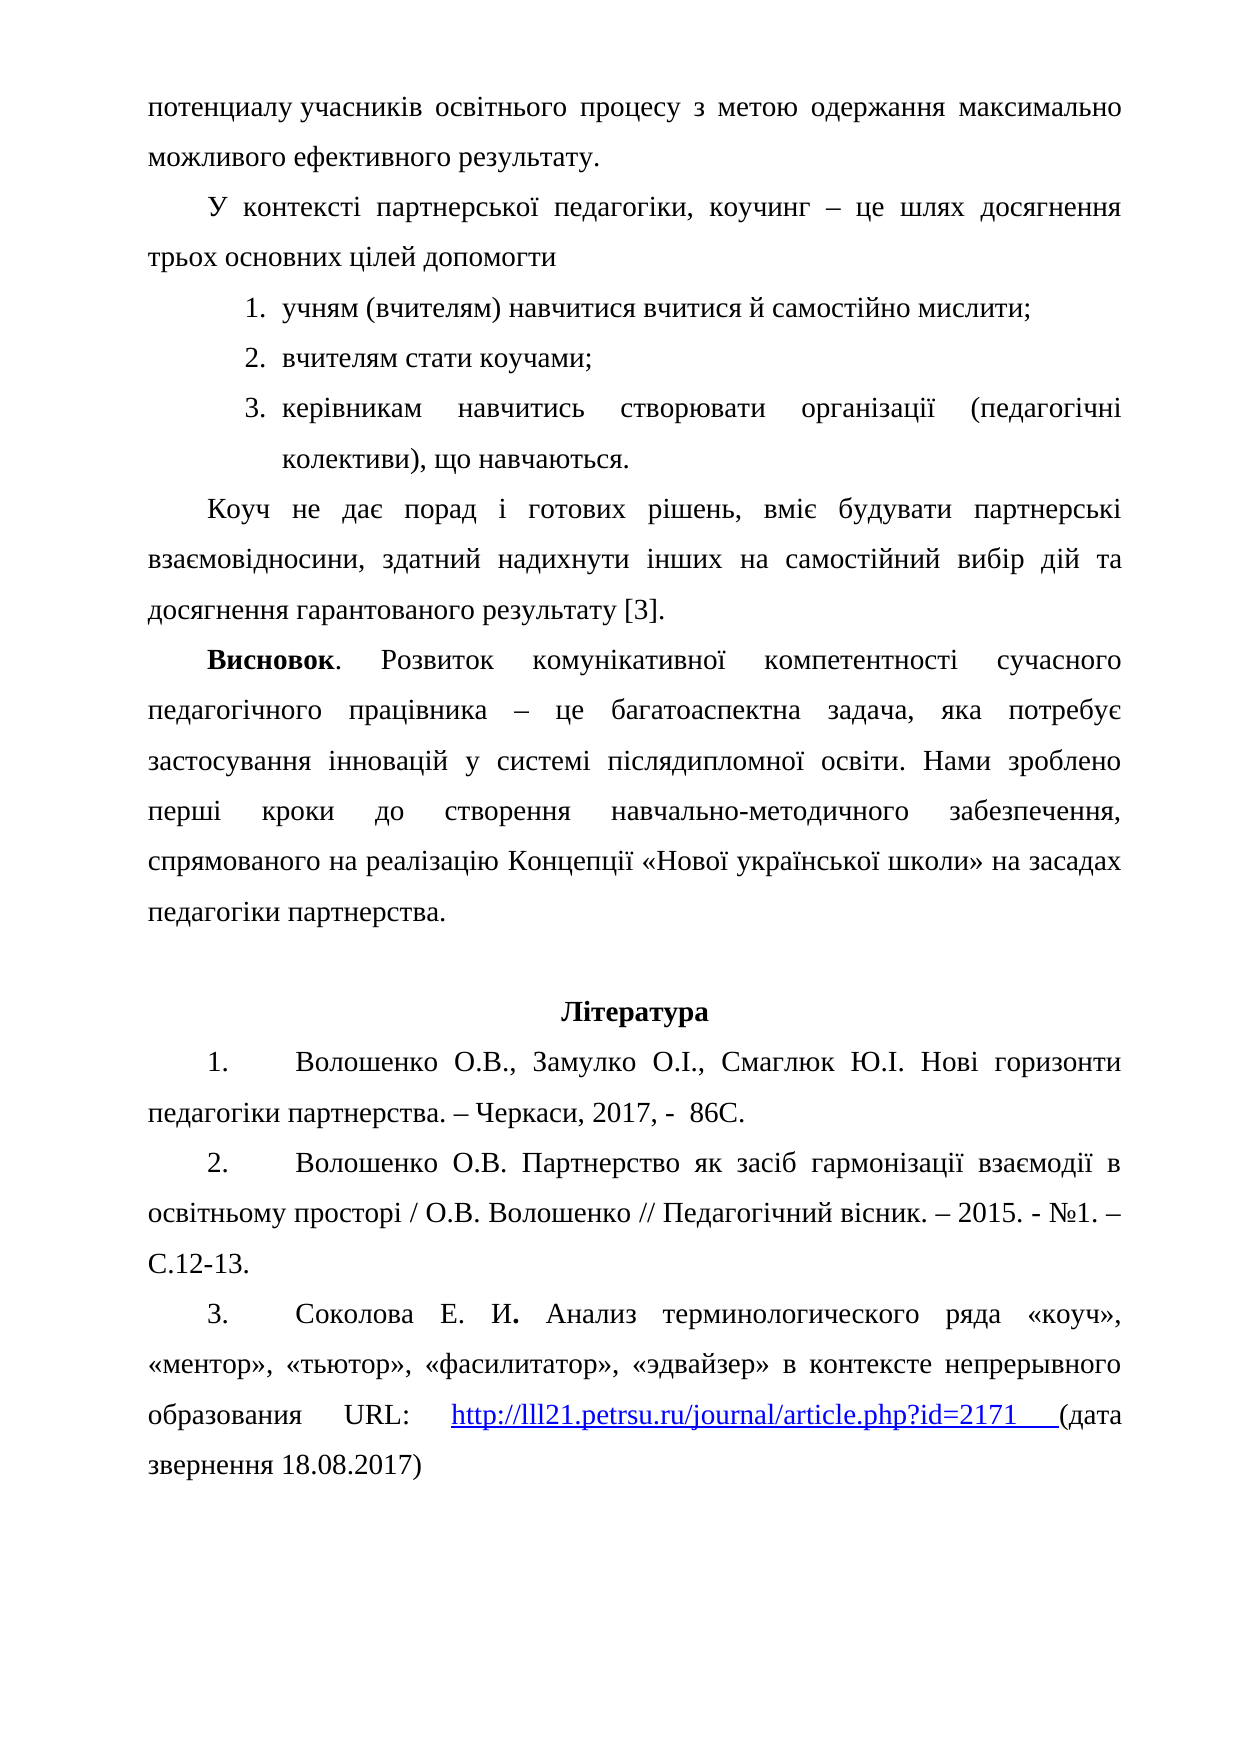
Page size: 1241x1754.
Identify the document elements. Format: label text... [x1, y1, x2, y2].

list Волошенко О.В., Замулко О.І., Смаглюк Ю.І. Нові горизонти педагогіки партнерства. – Черкаси, 2017, - 86С. [148, 1044, 1122, 1128]
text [148, 89, 1122, 172]
list Волошенко О.В. Партнерство як засіб гармонізації взаємодії в освітньому просторі / О.В. Волошенко // Педагогічний вісник. – 2015. - №1. – С.12-13. [148, 1145, 1122, 1279]
list Соколова Е. И. Анализ терминологического ряда «коуч», «ментор», «тьютор», «фасилитатор», «эдвайзер» в контексте непрерывного образования URL: http://lll21.petrsu.ru/journal/article.php?id=2171 (дата звернення 18.08.2017) [148, 1296, 1122, 1481]
text Висновок. Розвиток комунікативної компетентності сучасного педагогічного працівника – це багатоаспектна задача, яка потребує застосування інновацій у системі післядипломної освіти. Нами зроблено перші кроки до створення навчально-методичного забезпечення, спрямованого на реалізацію Концепції «Нової української школи» на засадах педагогіки партнерства. [148, 642, 1122, 927]
text Коуч не дає порад і готових рішень, вміє будувати партнерські взаємовідносини, здатний надихнути інших на самостійний вибір дій та досягнення гарантованого результату [3]. [148, 491, 1122, 625]
list учням (вчителям) навчитися вчитися й самостійно мислити; [244, 290, 1122, 323]
list керівникам навчитись створювати організації (педагогічні колективи), що навчаються. [244, 391, 1122, 474]
list вчителям стати коучами; [244, 340, 1122, 374]
text У контексті партнерської педагогіки, коучинг – це шлях досягнення трьох основних цілей допомогти [148, 189, 1122, 273]
text Література [148, 994, 1122, 1028]
